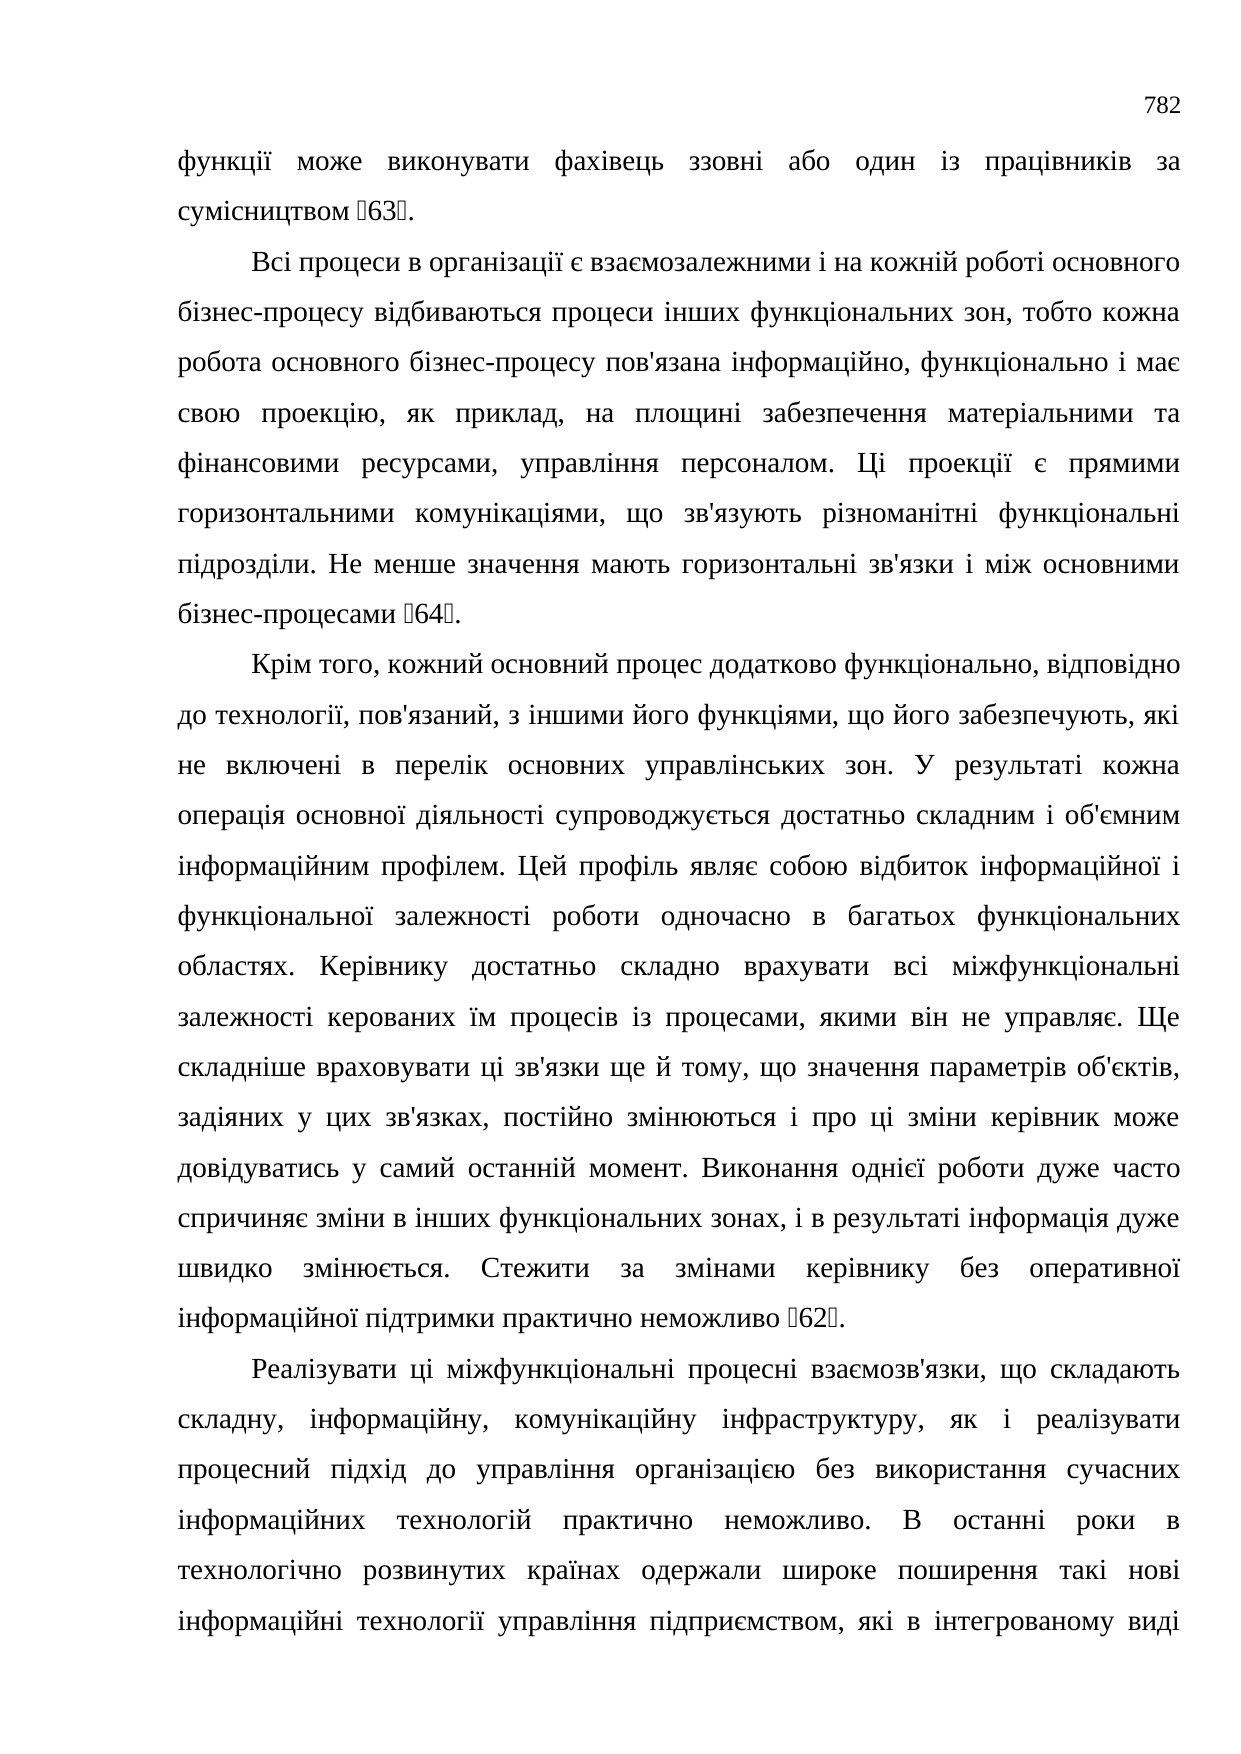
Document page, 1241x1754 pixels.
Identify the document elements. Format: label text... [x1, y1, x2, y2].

text Всі процеси в організації є взаємозалежними і на кожній роботі основного бізнес-процесу відбиваються процеси інших функціональних зон, тобто кожна робота основного бізнес-процесу пов'язана інформаційно, функціонально і має свою проекцію, як приклад, на площині забезпечення матеріальними та фінансовими ресурсами, управління персоналом. Ці проекції є прямими горизонтальними комунікаціями, що зв'язують різноманітні функціональні підрозділи. Не менше значення мають горизонтальні зв'язки і між основними бізнес-процесами 64. [177, 244, 1181, 630]
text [177, 1351, 1181, 1636]
text Крім того, кожний основний процес додатково функціонально, відповідно до технології, пов'язаний, з іншими його функціями, що його забезпечують, які не включені в перелік основних управлінських зон. У результаті кожна операція основної діяльності супроводжується достатньо складним і об'ємним інформаційним профілем. Цей профіль являє собою відбиток інформаційної і функціональної залежності роботи одночасно в багатьох функціональних областях. Керівнику достатньо складно врахувати всі міжфункціональні залежності керованих їм процесів із процесами, якими він не управляє. Ще складніше враховувати ці зв'язки ще й тому, що значення параметрів об'єктів, задіяних у цих зв'язках, постійно змінюються і про ці зміни керівник може довідуватись у самий останній момент. Виконання однієї роботи дуже часто спричиняє зміни в інших функціональних зонах, і в результаті інформація дуже швидко змінюється. Стежити за змінами керівнику без оперативної інформаційної підтримки практично неможливо 62. [177, 647, 1181, 1334]
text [177, 143, 1181, 227]
